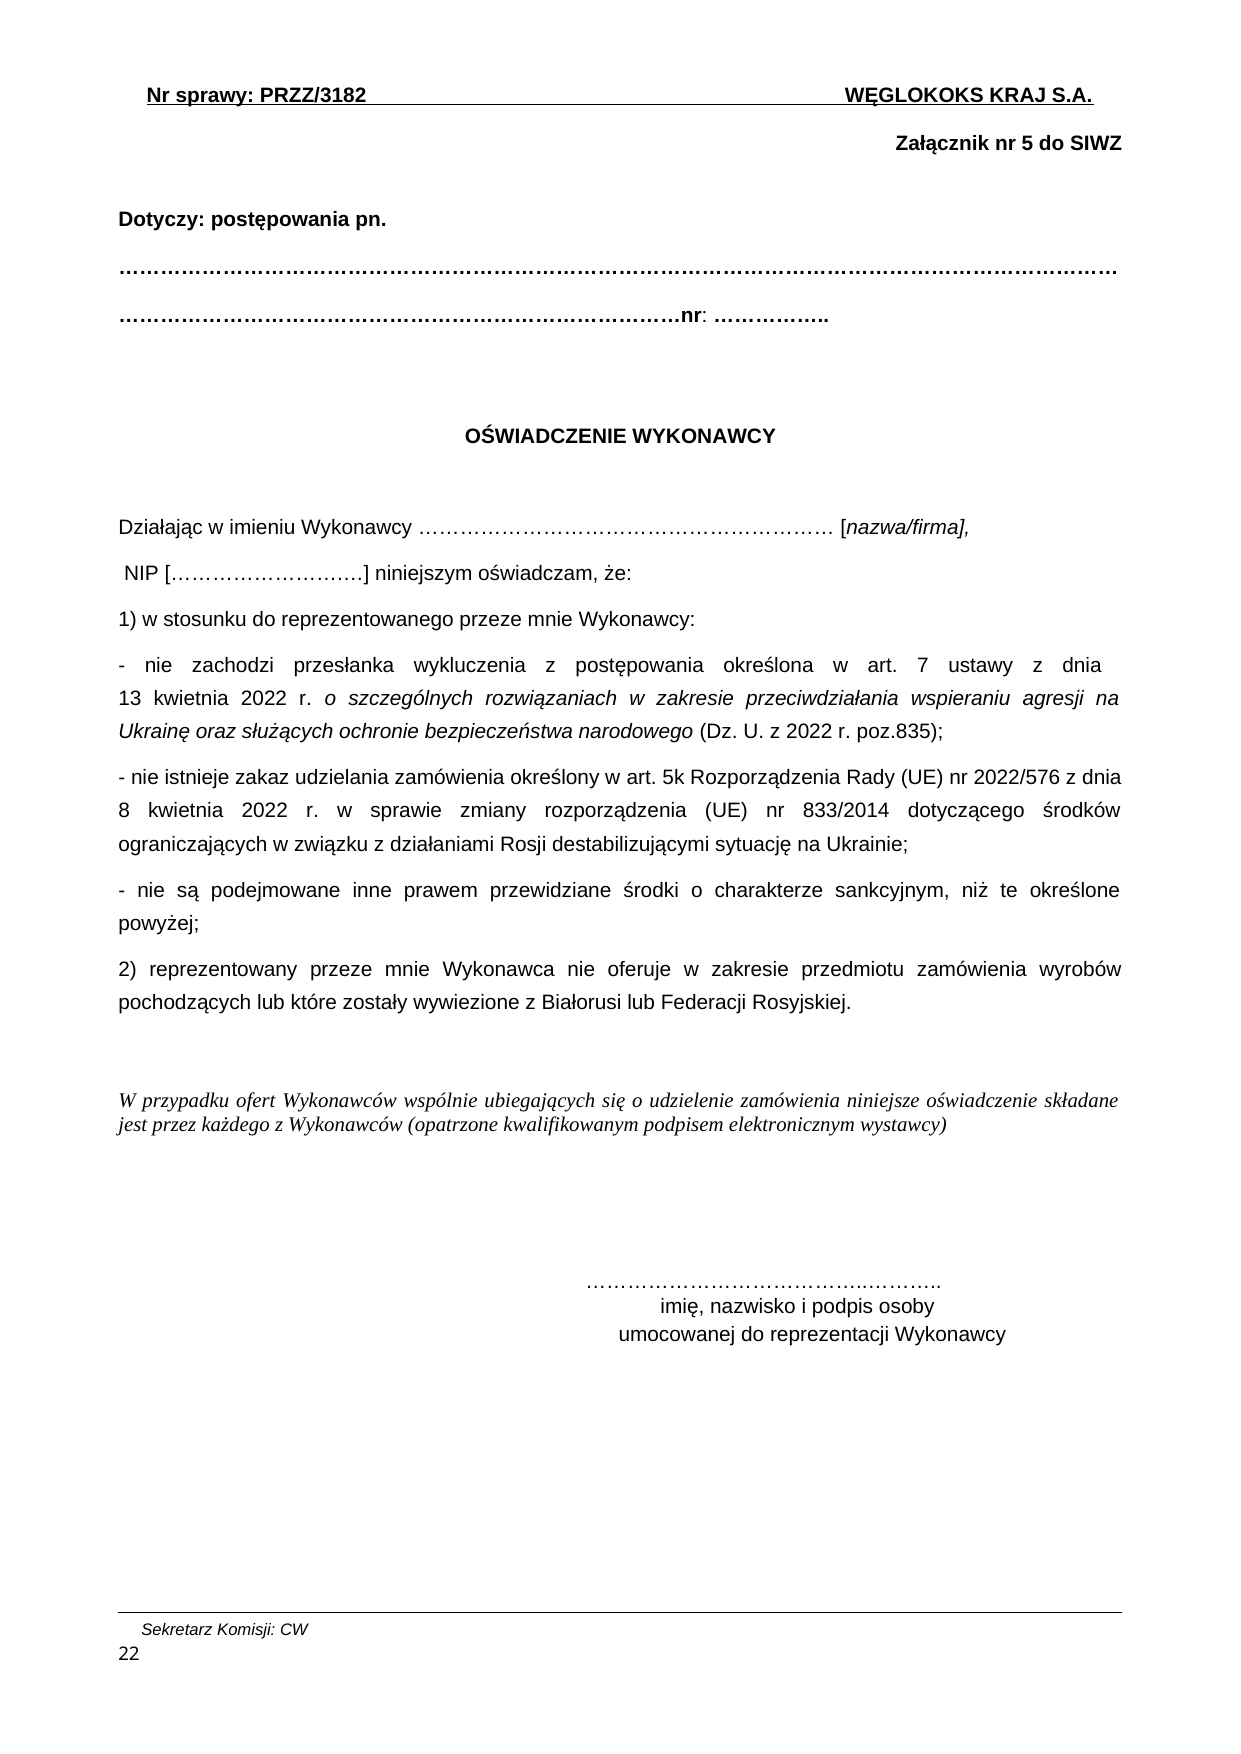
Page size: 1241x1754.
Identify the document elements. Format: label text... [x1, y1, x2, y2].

text 1) w stosunku do reprezentowanego przeze mnie Wykonawcy: [118, 599, 1122, 633]
text Dotyczy: postępowania pn. ………………………………………………………………………………………………………………………………………………………………………………………………………nr: …………….. [118, 207, 1122, 327]
text - nie zachodzi przesłanka wykluczenia z postępowania określona w art. 7 ustawy z dnia 13 kwietnia 2022 r. o szczególnych rozwiązaniach w zakresie przeciwdziałania wspieraniu agresji na Ukrainę oraz służących ochronie bezpieczeństwa narodowego (Dz. U. z 2022 r. poz.835); [118, 645, 1122, 745]
text - nie istnieje zakaz udzielania zamówienia określony w art. 5k Rozporządzenia Rady (UE) nr 2022/576 z dnia 8 kwietnia 2022 r. w sprawie zmiany rozporządzenia (UE) nr 833/2014 dotyczącego środków ograniczających w związku z działaniami Rosji destabilizującymi sytuację na Ukrainie; [118, 758, 1122, 858]
text umocowanej do reprezentacji Wykonawcy [443, 1321, 1122, 1345]
text NIP […………………….…] niniejszym oświadczam, że: [118, 554, 1122, 587]
text - nie są podejmowane inne prawem przewidziane środki o charakterze sankcyjnym, niż te określone powyżej; [118, 870, 1122, 937]
text …………………………………..……….. [118, 1268, 1122, 1294]
text Działając w imieniu Wykonawcy …………………………………………………… [nazwa/firma], [118, 508, 1122, 541]
text Załącznik nr 5 do SIWZ [118, 131, 1122, 155]
text 2) reprezentowany przeze mnie Wykonawca nie oferuje w zakresie przedmiotu zamówienia wyrobów pochodzących lub które zostały wywiezione z Białorusi lub Federacji Rosyjskiej. [118, 949, 1122, 1016]
text OŚWIADCZENIE WYKONAWCY [118, 417, 1122, 451]
text W przypadku ofert Wykonawców wspólnie ubiegających się o udzielenie zamówienia niniejsze oświadczenie składane jest przez każdego z Wykonawców (opatrzone kwalifikowanym podpisem elektronicznym wystawcy) [118, 1088, 1122, 1136]
text imię, nazwisko i podpis osoby [443, 1294, 1122, 1318]
